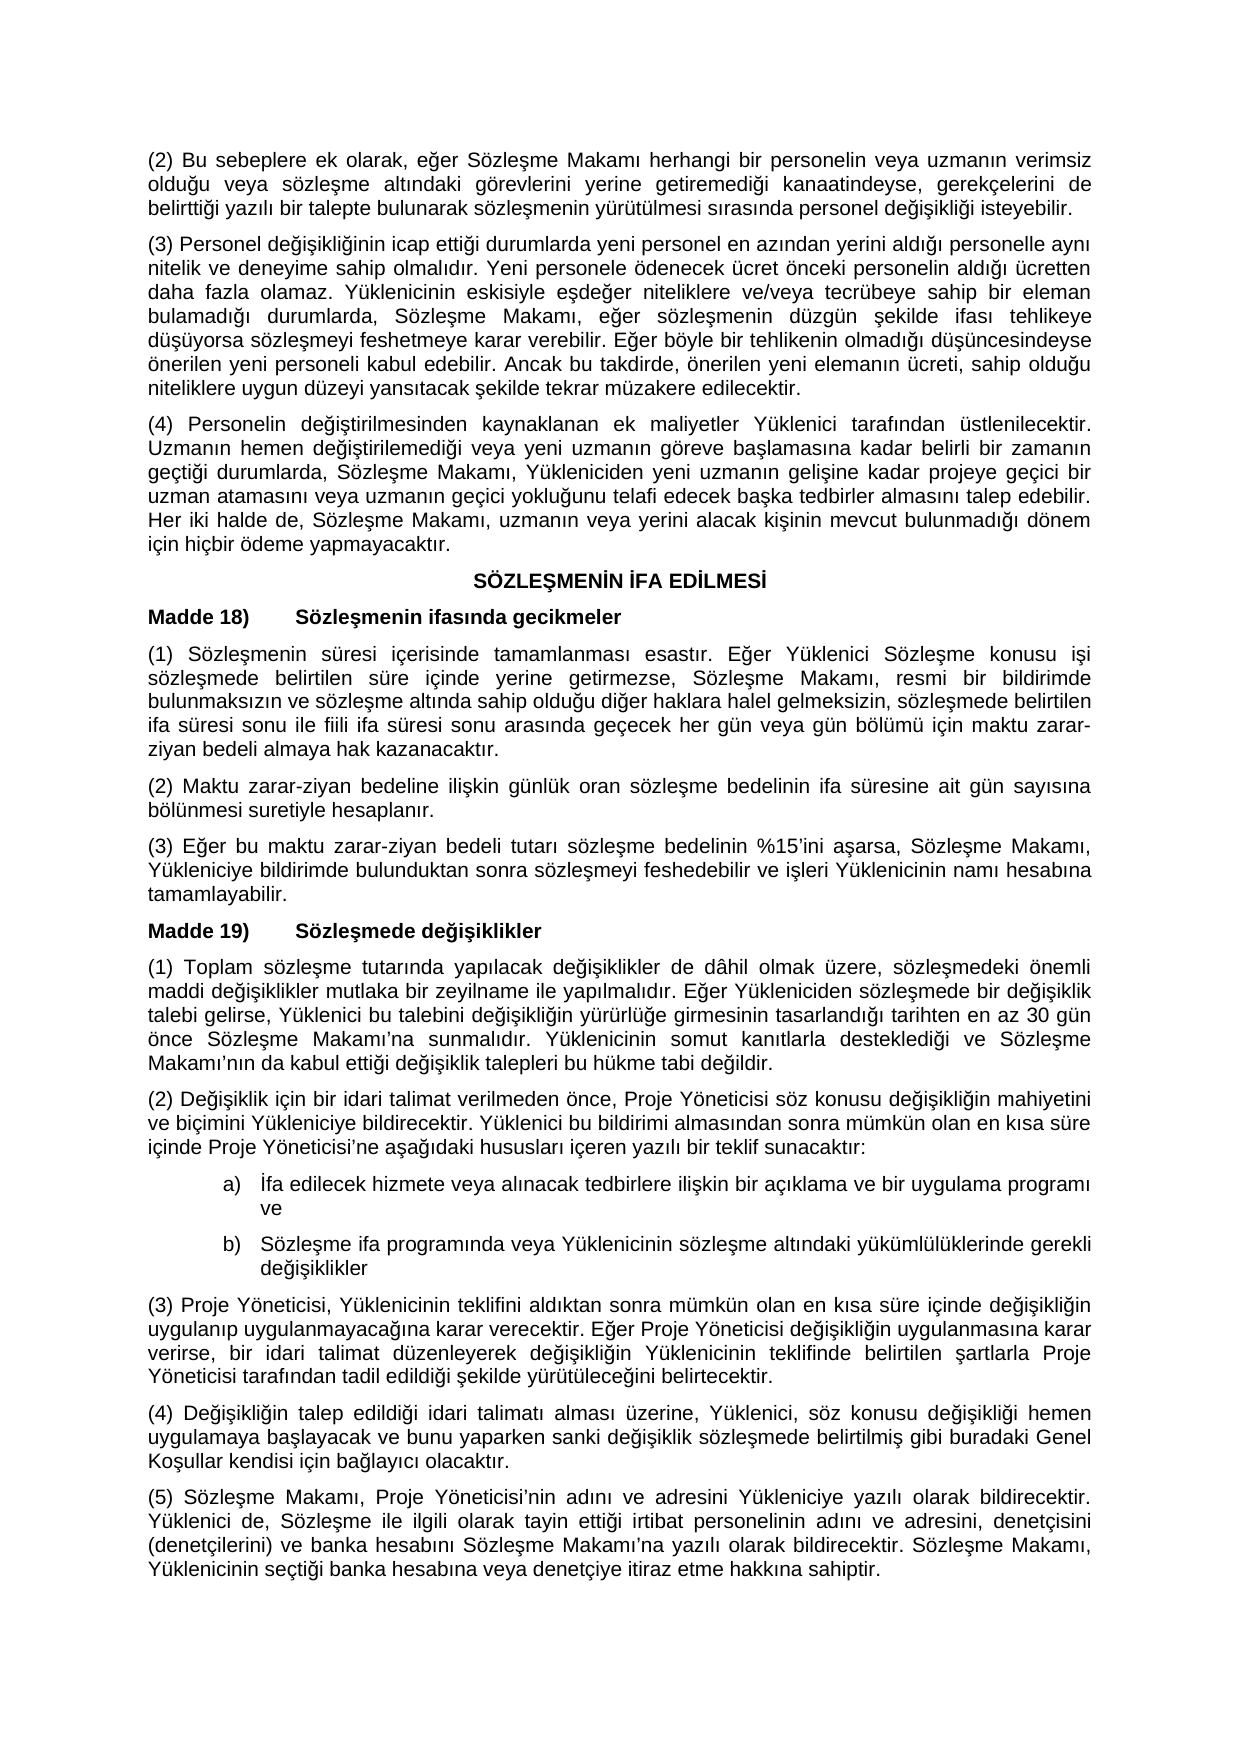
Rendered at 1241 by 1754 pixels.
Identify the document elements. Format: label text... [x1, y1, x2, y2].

text (4) Personelin değiştirilmesinden kaynaklanan ek maliyetler Yüklenici tarafından üstlenilecektir. Uzmanın hemen değiştirilemediği veya yeni uzmanın göreve başlamasına kadar belirli bir zamanın geçtiği durumlarda, Sözleşme Makamı, Yükleniciden yeni uzmanın gelişine kadar projeye geçici bir uzman atamasını veya uzmanın geçici yokluğunu telafi edecek başka tedbirler almasını talep edebilir. Her iki halde de, Sözleşme Makamı, uzmanın veya yerini alacak kişinin mevcut bulunmadığı dönem için hiçbir ödeme yapmayacaktır. [148, 412, 1093, 556]
text (3) Proje Yöneticisi, Yüklenicinin teklifini aldıktan sonra mümkün olan en kısa süre içinde değişikliğin uygulanıp uygulanmayacağına karar verecektir. Eğer Proje Yöneticisi değişikliğin uygulanmasına karar verirse, bir idari talimat düzenleyerek değişikliğin Yüklenicinin teklifinde belirtilen şartlarla Proje Yöneticisi tarafından tadil edildiği şekilde yürütüleceğini belirtecektir. [148, 1292, 1093, 1388]
list Sözleşmede değişiklikler [148, 918, 1093, 942]
text SÖZLEŞMENİN İFA EDİLMESİ [148, 568, 1093, 592]
text (2) Değişiklik için bir idari talimat verilmeden önce, Proje Yöneticisi söz konusu değişikliğin mahiyetini ve biçimini Yükleniciye bildirecektir. Yüklenici bu bildirimi almasından sonra mümkün olan en kısa süre içinde Proje Yöneticisi’ne aşağıdaki hususları içeren yazılı bir teklif sunacaktır: [148, 1087, 1093, 1159]
text (3) Personel değişikliğinin icap ettiği durumlarda yeni personel en azından yerini aldığı personelle aynı nitelik ve deneyime sahip olmalıdır. Yeni personele ödenecek ücret önceki personelin aldığı ücretten daha fazla olamaz. Yüklenicinin eskisiyle eşdeğer niteliklere ve/veya tecrübeye sahip bir eleman bulamadığı durumlarda, Sözleşme Makamı, eğer sözleşmenin düzgün şekilde ifası tehlikeye düşüyorsa sözleşmeyi feshetmeye karar verebilir. Eğer böyle bir tehlikenin olmadığı düşüncesindeyse önerilen yeni personeli kabul edebilir. Ancak bu takdirde, önerilen yeni elemanın ücreti, sahip olduğu niteliklere uygun düzeyi yansıtacak şekilde tekrar müzakere edilecektir. [148, 232, 1093, 400]
list İfa edilecek hizmete veya alınacak tedbirlere ilişkin bir açıklama ve bir uygulama programı ve [223, 1172, 1093, 1219]
text (1) Toplam sözleşme tutarında yapılacak değişiklikler de dâhil olmak üzere, sözleşmedeki önemli maddi değişiklikler mutlaka bir zeyilname ile yapılmalıdır. Eğer Yükleniciden sözleşmede bir değişiklik talebi gelirse, Yüklenici bu talebini değişikliğin yürürlüğe girmesinin tasarlandığı tarihten en az 30 gün önce Sözleşme Makamı’na sunmalıdır. Yüklenicinin somut kanıtlarla desteklediği ve Sözleşme Makamı’nın da kabul ettiği değişiklik talepleri bu hükme tabi değildir. [148, 955, 1093, 1075]
text (3) Eğer bu maktu zarar-ziyan bedeli tutarı sözleşme bedelinin %15’ini aşarsa, Sözleşme Makamı, Yükleniciye bildirimde bulunduktan sonra sözleşmeyi feshedebilir ve işleri Yüklenicinin namı hesabına tamamlayabilir. [148, 834, 1093, 906]
list Sözleşmenin ifasında gecikmeler [148, 605, 1093, 629]
text (4) Değişikliğin talep edildiği idari talimatı alması üzerine, Yüklenici, söz konusu değişikliği hemen uygulamaya başlayacak ve bunu yaparken sanki değişiklik sözleşmede belirtilmiş gibi buradaki Genel Koşullar kendisi için bağlayıcı olacaktır. [148, 1401, 1093, 1473]
text (1) Sözleşmenin süresi içerisinde tamamlanması esastır. Eğer Yüklenici Sözleşme konusu işi sözleşmede belirtilen süre içinde yerine getirmezse, Sözleşme Makamı, resmi bir bildirimde bulunmaksızın ve sözleşme altında sahip olduğu diğer haklara halel gelmeksizin, sözleşmede belirtilen ifa süresi sonu ile fiili ifa süresi sonu arasında geçecek her gün veya gün bölümü için maktu zarar-ziyan bedeli almaya hak kazanacaktır. [148, 641, 1093, 761]
list Sözleşme ifa programında veya Yüklenicinin sözleşme altındaki yükümlülüklerinde gerekli değişiklikler [223, 1232, 1093, 1280]
text (2) Bu sebeplere ek olarak, eğer Sözleşme Makamı herhangi bir personelin veya uzmanın verimsiz olduğu veya sözleşme altındaki görevlerini yerine getiremediği kanaatindeyse, gerekçelerini de belirttiği yazılı bir talepte bulunarak sözleşmenin yürütülmesi sırasında personel değişikliği isteyebilir. [148, 148, 1093, 219]
text (2) Maktu zarar-ziyan bedeline ilişkin günlük oran sözleşme bedelinin ifa süresine ait gün sayısına bölünmesi suretiyle hesaplanır. [148, 774, 1093, 822]
text (5) Sözleşme Makamı, Proje Yöneticisi’nin adını ve adresini Yükleniciye yazılı olarak bildirecektir. Yüklenici de, Sözleşme ile ilgili olarak tayin ettiği irtibat personelinin adını ve adresini, denetçisini (denetçilerini) ve banka hesabını Sözleşme Makamı’na yazılı olarak bildirecektir. Sözleşme Makamı, Yüklenicinin seçtiği banka hesabına veya denetçiye itiraz etme hakkına sahiptir. [148, 1485, 1093, 1581]
